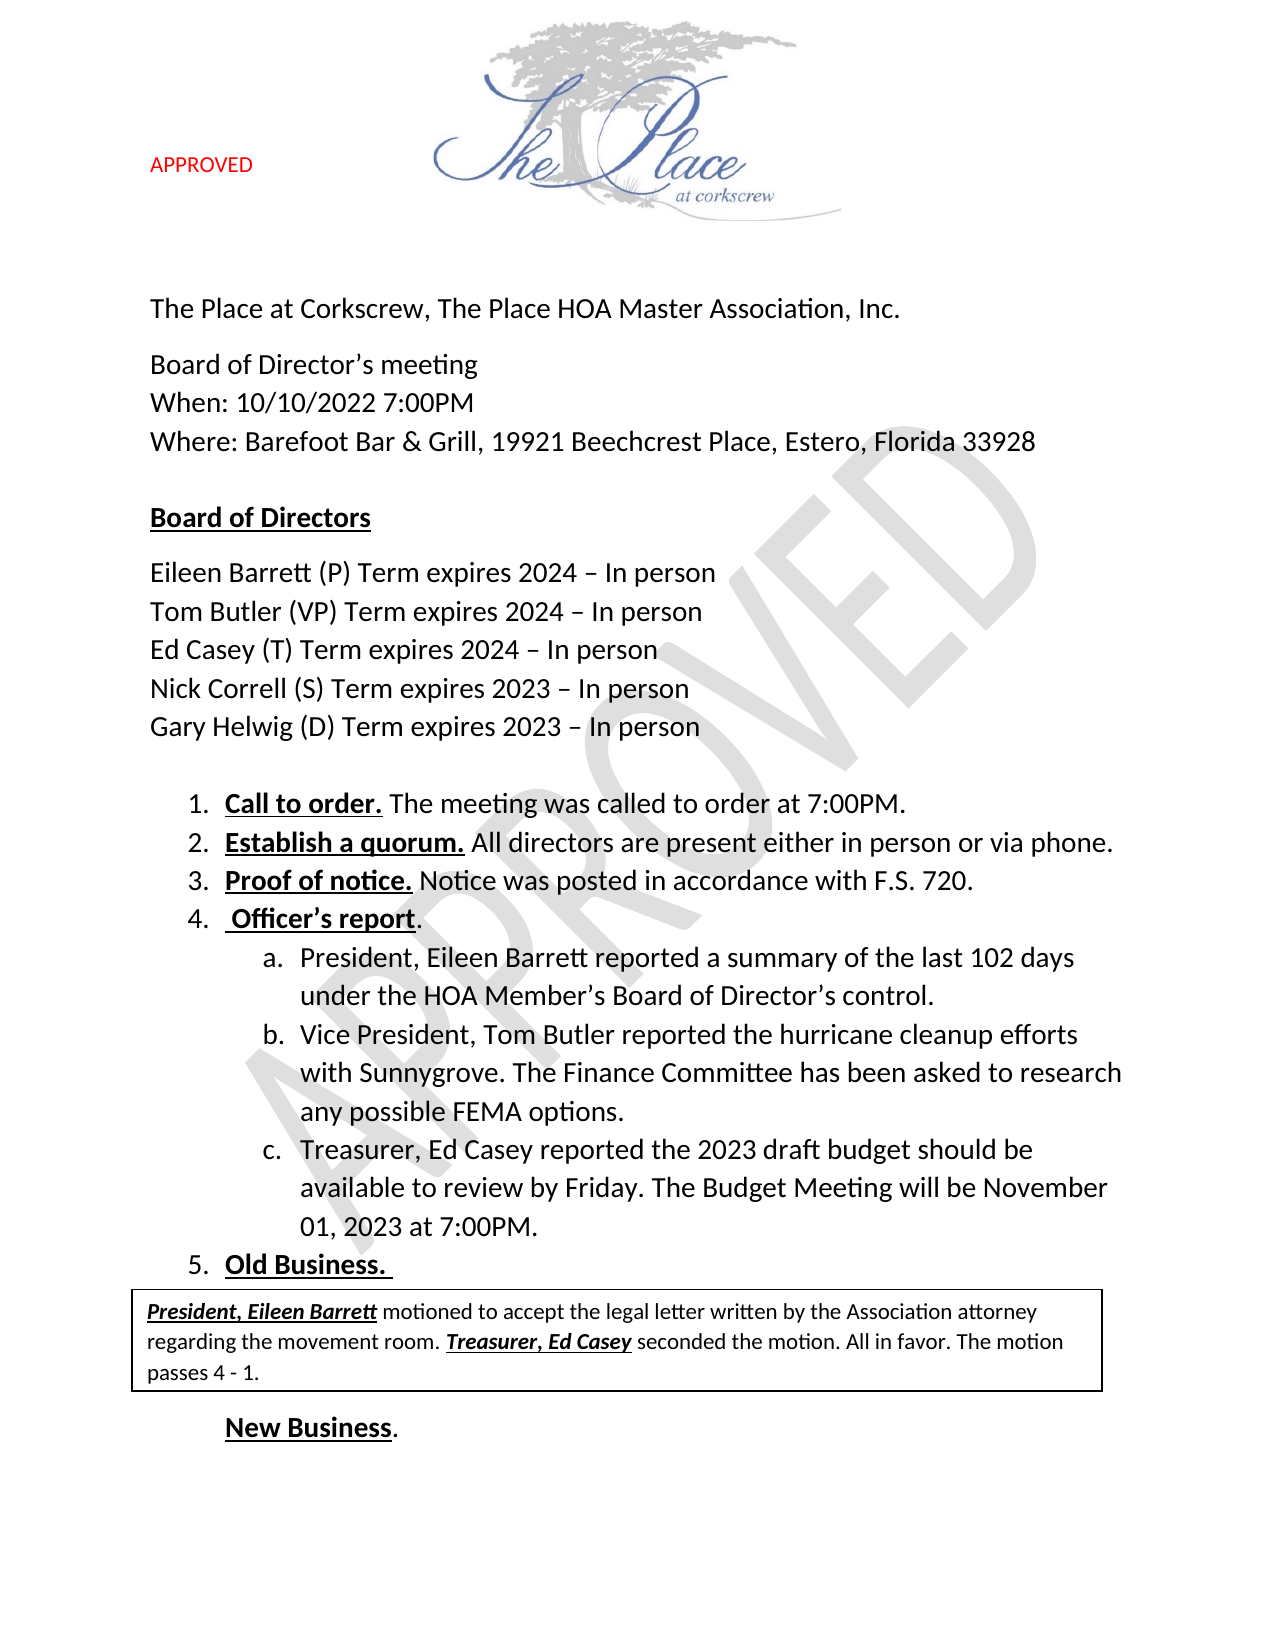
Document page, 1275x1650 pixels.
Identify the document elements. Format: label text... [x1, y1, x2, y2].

list Call to order. The meeting was called to order at 7:00PM. [187, 785, 1125, 821]
list Proof of notice. Notice was posted in accordance with F.S. 720. [187, 862, 1125, 898]
text Tom Butler (VP) Term expires 2024 – In person [150, 593, 1125, 629]
list Establish a quorum. All directors are present either in person or via phone. [187, 824, 1125, 859]
list President, Eileen Barrett reported a summary of the last 102 days under the HOA Member’s Board of Director’s control. [262, 939, 1125, 1013]
text When: 10/10/2022 7:00PM [150, 384, 1125, 420]
picture [433, 178, 842, 221]
text Gary Helwig (D) Term expires 2023 – In person [150, 708, 1125, 744]
list Treasurer, Ed Casey reported the 2023 draft budget should be available to review by Friday. The Budget Meeting will be November 01, 2023 at 7:00PM. [262, 1131, 1125, 1244]
list Old Business. [187, 1246, 1125, 1282]
text Board of Director’s meeting [150, 346, 1125, 381]
list Officer’s report. [187, 901, 1125, 936]
text Board of Directors [150, 499, 1125, 535]
list New Business. [225, 1285, 1125, 1445]
text Ed Casey (T) Term expires 2024 – In person [150, 631, 1125, 667]
text The Place at Corkscrew, The Place HOA Master Association, Inc. [150, 291, 1125, 326]
text APPROVED [150, 150, 1125, 178]
text Nick Correll (S) Term expires 2023 – In person [150, 670, 1125, 706]
picture [433, 21, 842, 150]
list Vice President, Tom Butler reported the hurricane cleanup efforts with Sunnygrove. The Finance Committee has been asked to research any possible FEMA options. [262, 1016, 1125, 1128]
text Where: Barefoot Bar & Grill, 19921 Beechcrest Place, Estero, Florida 33928 [150, 423, 1125, 458]
text Eileen Barrett (P) Term expires 2024 – In person [150, 554, 1125, 590]
